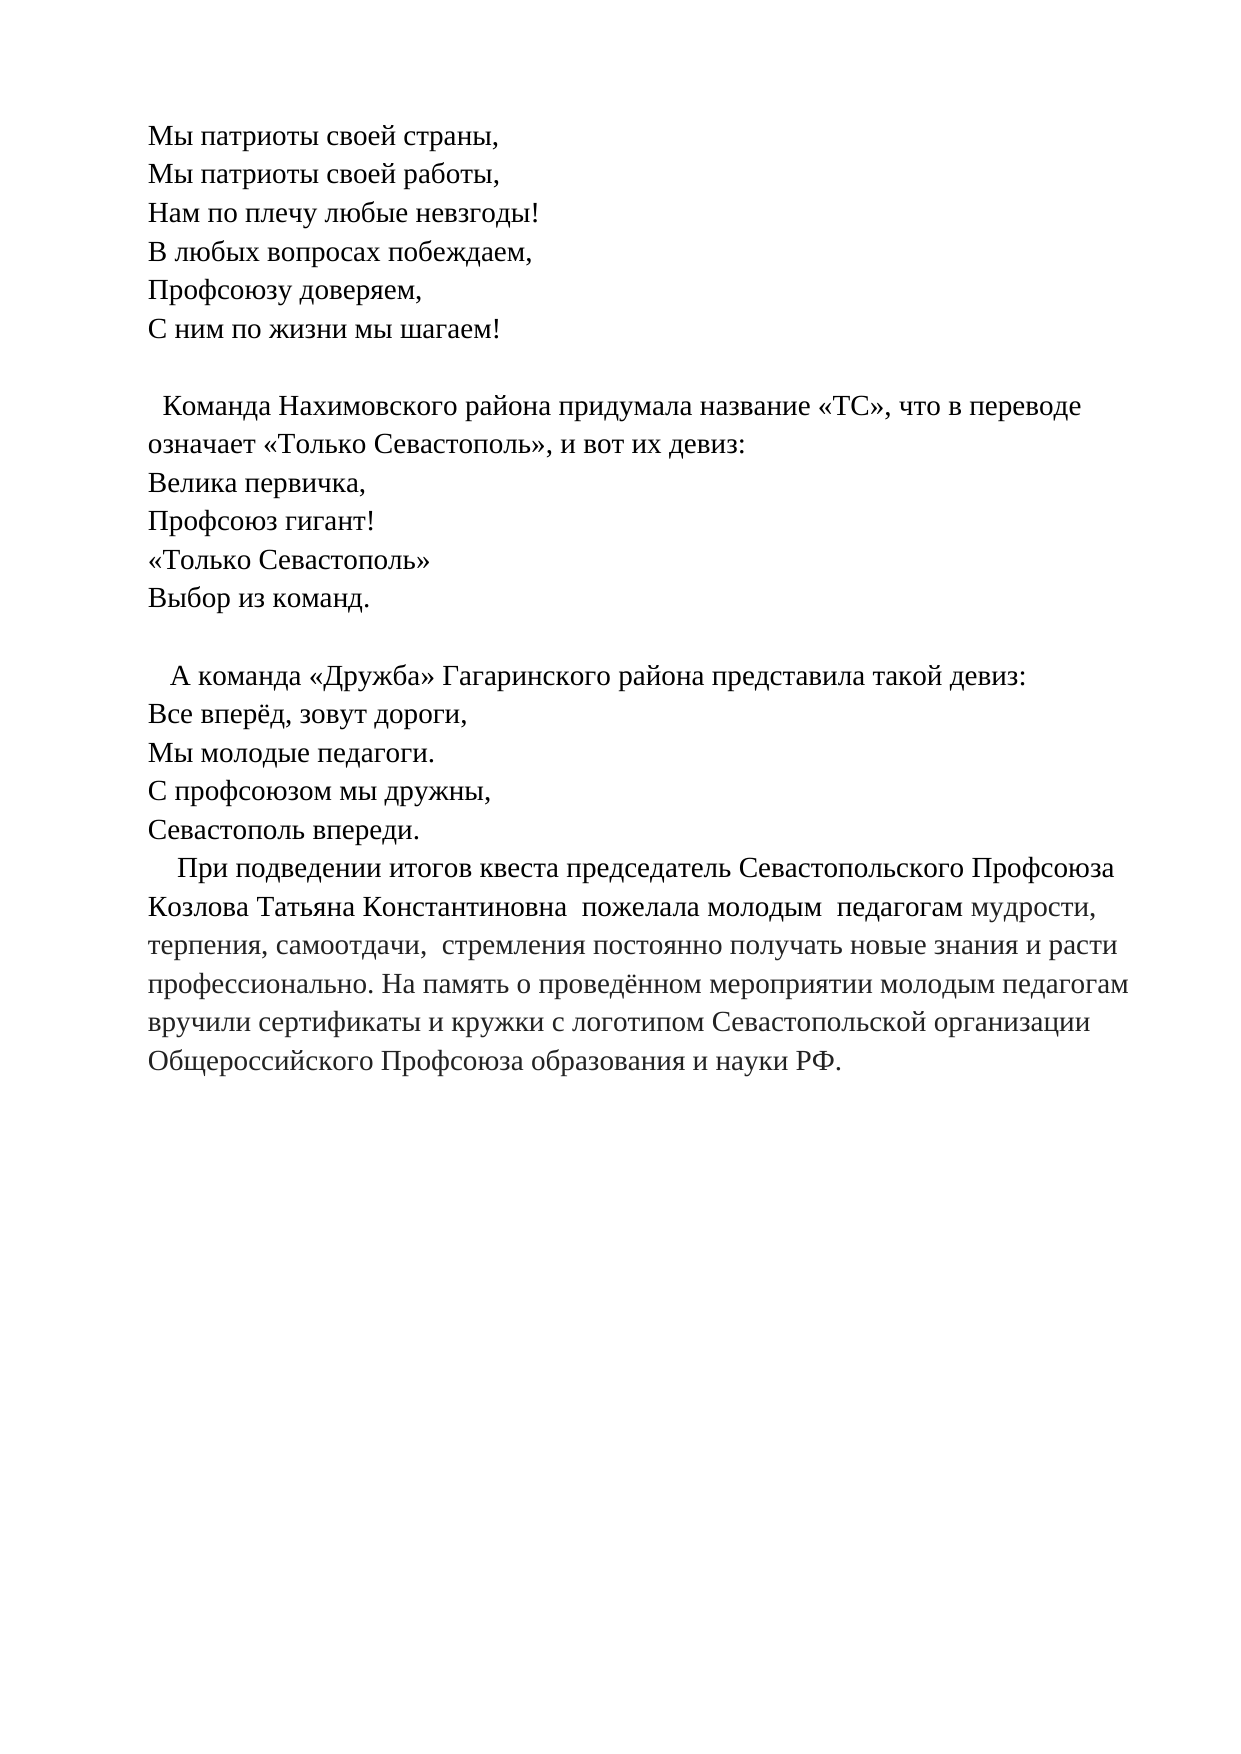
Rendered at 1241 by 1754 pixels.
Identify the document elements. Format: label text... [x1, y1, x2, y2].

text Команда Нахимовского района придумала название «ТС», что в переводе означает «Только Севастополь», и вот их девиз: [148, 388, 1152, 460]
text Нам по плечу любые невзгоды! [148, 195, 1152, 229]
text В любых вопросах побеждаем, [148, 234, 1152, 267]
text «Только Севастополь» [148, 542, 1152, 576]
text Мы патриоты своей работы, [148, 157, 1152, 190]
text При подведении итогов квеста председатель Севастопольского Профсоюза Козлова Татьяна Константиновна пожелала молодым педагогам мудрости, терпения, самоотдачи, стремления постоянно получать новые знания и расти профессионально. На память о проведённом мероприятии молодым педагогам вручили сертификаты и кружки с логотипом Севастопольской организации Общероссийского Профсоюза образования и науки РФ. [148, 850, 1152, 1077]
text Мы молодые педагоги. [148, 735, 1152, 768]
text А команда «Дружба» Гагаринского района представила такой девиз: [148, 658, 1152, 691]
text Мы патриоты своей страны, [148, 118, 1152, 152]
text Все вперёд, зовут дороги, [148, 696, 1152, 730]
text Выбор из команд. [148, 581, 1152, 614]
text С профсоюзом мы дружны, [148, 773, 1152, 807]
text Профсоюз гигант! [148, 503, 1152, 537]
text Профсоюзу доверяем, [148, 272, 1152, 306]
text Севастополь впереди. [148, 812, 1152, 845]
text Велика первичка, [148, 465, 1152, 498]
text С ним по жизни мы шагаем! [148, 311, 1152, 344]
